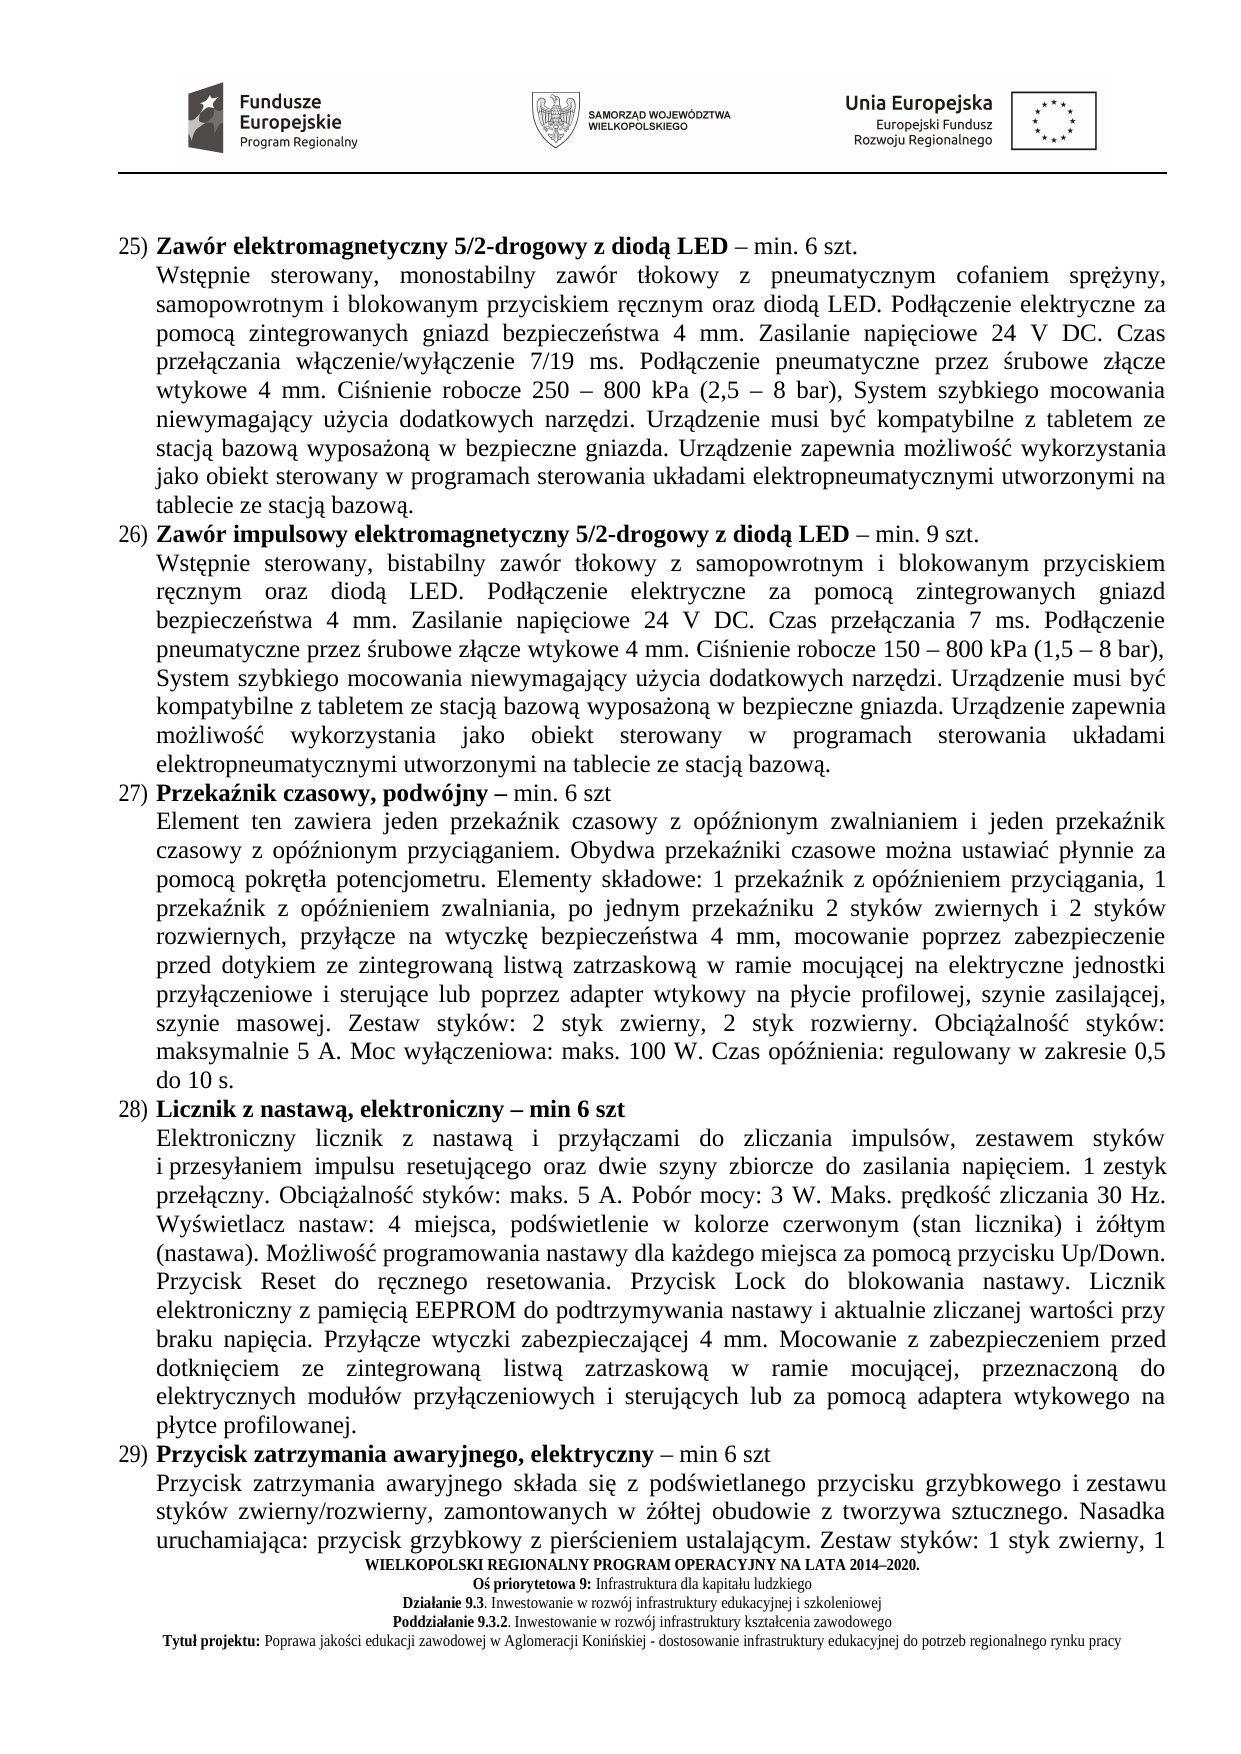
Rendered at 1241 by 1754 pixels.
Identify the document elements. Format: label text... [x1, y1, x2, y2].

list Przekaźnik czasowy, podwójny – min. 6 szt [118, 778, 1167, 806]
picture [170, 73, 1115, 168]
list Wstępnie sterowany, monostabilny zawór tłokowy z pneumatycznym cofaniem sprężyny, samopowrotnym i blokowanym przyciskiem ręcznym oraz diodą LED. Podłączenie elektryczne za pomocą zintegrowanych gniazd bezpieczeństwa 4 mm. Zasilanie napięciowe 24 V DC. Czas przełączania włączenie/wyłączenie 7/19 ms. Podłączenie pneumatyczne przez śrubowe złącze wtykowe 4 mm. Ciśnienie robocze 250 – 800 kPa (2,5 – 8 bar), System szybkiego mocowania niewymagający użycia dodatkowych narzędzi. Urządzenie musi być kompatybilne z tabletem ze stacją bazową wyposażoną w bezpieczne gniazda. Urządzenie zapewnia możliwość wykorzystania jako obiekt sterowany w programach sterowania układami elektropneumatycznymi utworzonymi na tablecie ze stacją bazową. [156, 260, 1167, 519]
list Przycisk zatrzymania awaryjnego, elektryczny – min 6 szt [118, 1439, 1167, 1468]
list Zawór impulsowy elektromagnetyczny 5/2-drogowy z diodą LED – min. 9 szt. [118, 519, 1167, 548]
list Elektroniczny licznik z nastawą i przyłączami do zliczania impulsów, zestawem styków i przesyłaniem impulsu resetującego oraz dwie szyny zbiorcze do zasilania napięciem. 1 zestyk przełączny. Obciążalność styków: maks. 5 A. Pobór mocy: 3 W. Maks. prędkość zliczania 30 Hz. Wyświetlacz nastaw: 4 miejsca, podświetlenie w kolorze czerwonym (stan licznika) i żółtym (nastawa). Możliwość programowania nastawy dla każdego miejsca za pomocą przycisku Up/Down. Przycisk Reset do ręcznego resetowania. Przycisk Lock do blokowania nastawy. Licznik elektroniczny z pamięcią EEPROM do podtrzymywania nastawy i aktualnie zliczanej wartości przy braku napięcia. Przyłącze wtyczki zabezpieczającej 4 mm. Mocowanie z zabezpieczeniem przed dotknięciem ze zintegrowaną listwą zatrzaskową w ramie mocującej, przeznaczoną do elektrycznych modułów przyłączeniowych i sterujących lub za pomocą adaptera wtykowego na płytce profilowanej. [156, 1123, 1167, 1439]
list Zawór elektromagnetyczny 5/2-drogowy z diodą LED – min. 6 szt. [118, 231, 1167, 260]
list Wstępnie sterowany, bistabilny zawór tłokowy z samopowrotnym i blokowanym przyciskiem ręcznym oraz diodą LED. Podłączenie elektryczne za pomocą zintegrowanych gniazd bezpieczeństwa 4 mm. Zasilanie napięciowe 24 V DC. Czas przełączania 7 ms. Podłączenie pneumatyczne przez śrubowe złącze wtykowe 4 mm. Ciśnienie robocze 150 – 800 kPa (1,5 – 8 bar), System szybkiego mocowania niewymagający użycia dodatkowych narzędzi. Urządzenie musi być kompatybilne z tabletem ze stacją bazową wyposażoną w bezpieczne gniazda. Urządzenie zapewnia możliwość wykorzystania jako obiekt sterowany w programach sterowania układami elektropneumatycznymi utworzonymi na tablecie ze stacją bazową. [156, 548, 1167, 778]
list Licznik z nastawą, elektroniczny – min 6 szt [118, 1094, 1167, 1123]
list Element ten zawiera jeden przekaźnik czasowy z opóźnionym zwalnianiem i jeden przekaźnik czasowy z opóźnionym przyciąganiem. Obydwa przekaźniki czasowe można ustawiać płynnie za pomocą pokrętła potencjometru. Elementy składowe: 1 przekaźnik z opóźnieniem przyciągania, 1 przekaźnik z opóźnieniem zwalniania, po jednym przekaźniku 2 styków zwiernych i 2 styków rozwiernych, przyłącze na wtyczkę bezpieczeństwa 4 mm, mocowanie poprzez zabezpieczenie przed dotykiem ze zintegrowaną listwą zatrzaskową w ramie mocującej na elektryczne jednostki przyłączeniowe i sterujące lub poprzez adapter wtykowy na płycie profilowej, szynie zasilającej, szynie masowej. Zestaw styków: 2 styk zwierny, 2 styk rozwierny. Obciążalność styków: maksymalnie 5 A. Moc wyłączeniowa: maks. 100 W. Czas opóźnienia: regulowany w zakresie 0,5 do 10 s. [156, 806, 1167, 1094]
